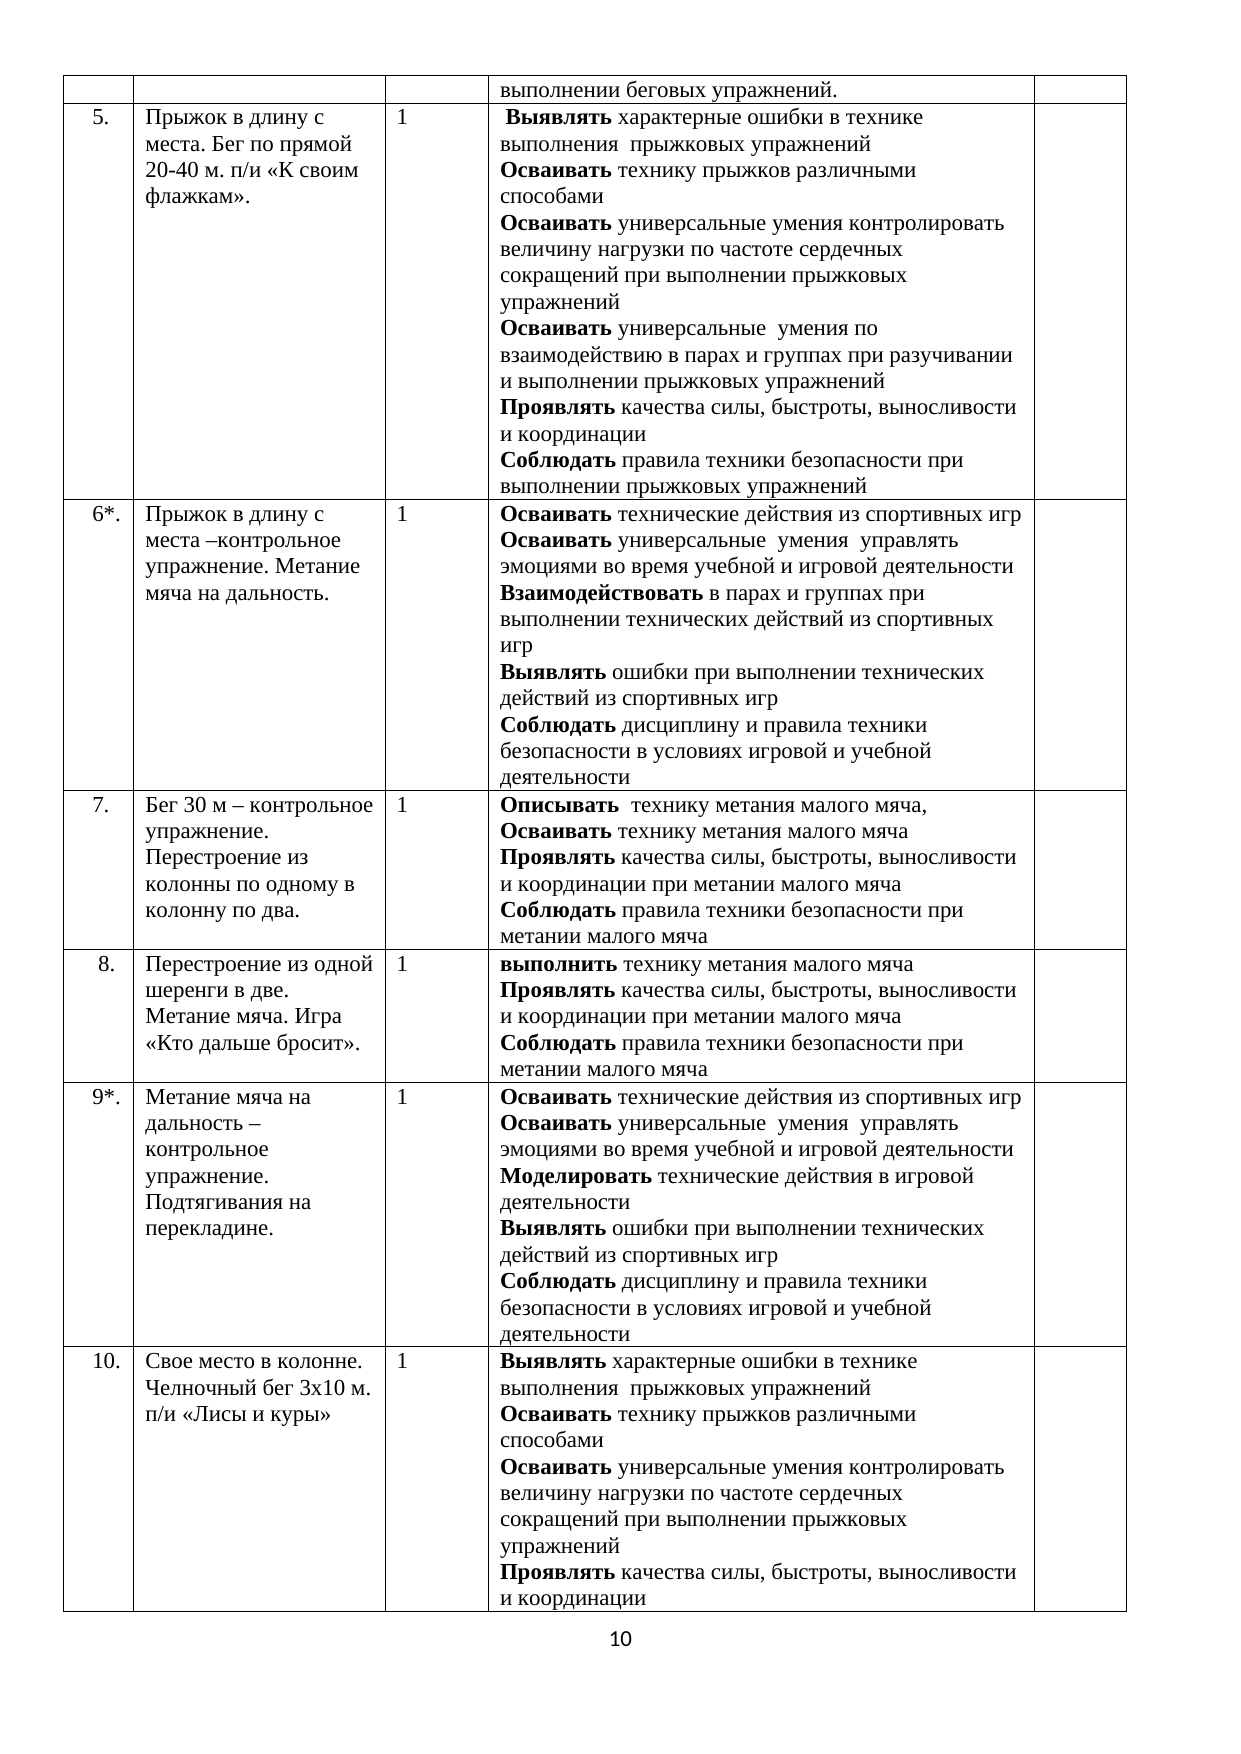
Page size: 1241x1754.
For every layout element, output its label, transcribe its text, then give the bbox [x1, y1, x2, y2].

table_cell 4. [64, 76, 133, 102]
table_cell 1 [386, 104, 488, 499]
table_cell 1 [386, 791, 488, 949]
table_cell 9*. [64, 1083, 133, 1346]
table_cell 1 [386, 950, 488, 1082]
table_cell 5. [64, 104, 133, 499]
table_cell 8. [64, 950, 133, 1082]
table_cell [1035, 791, 1126, 949]
table_cell 1 [386, 1347, 488, 1611]
table_cell 1 [386, 76, 488, 102]
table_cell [489, 76, 1034, 102]
table_cell Перестроение из одной шеренги в две. Метание мяча. Игра «Кто дальше бросит». [134, 950, 385, 1082]
table_cell Выявлять характерные ошибки в технике выполнения прыжковых упражнений Осваивать технику прыжков различными способами Осваивать универсальные умения контролировать величину нагрузки по частоте сердечных сокращений при выполнении прыжковых упражнений Осваивать универсальные умения по взаимодействию в парах и группах при разучивании и выполнении прыжковых упражнений Проявлять качества силы, быстроты, выносливости и координации Соблюдать правила техники безопасности при выполнении прыжковых упражнений [489, 104, 1034, 499]
table_cell [1035, 76, 1126, 102]
table_cell 10. [64, 1347, 133, 1611]
table_cell [1035, 500, 1126, 790]
table_cell [1035, 1083, 1126, 1346]
table_cell Осваивать технические действия из спортивных игр Осваивать универсальные умения управлять эмоциями во время учебной и игровой деятельности Моделировать технические действия в игровой деятельности Выявлять ошибки при выполнении технических действий из спортивных игр Соблюдать дисциплину и правила техники безопасности в условиях игровой и учебной деятельности [489, 1083, 1034, 1346]
table_cell 7. [64, 791, 133, 949]
table_cell 1 [386, 500, 488, 790]
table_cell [489, 1347, 1034, 1611]
table_cell [1035, 104, 1126, 499]
table_cell Прыжок в длину с места –контрольное упражнение. Метание мяча на дальность. [134, 500, 385, 790]
table_cell 6*. [64, 500, 133, 790]
table_cell [1035, 950, 1126, 1082]
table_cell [134, 104, 385, 499]
table_cell 1 [386, 1083, 488, 1346]
table_cell Описывать технику метания малого мяча, Осваивать технику метания малого мяча Проявлять качества силы, быстроты, выносливости и координации при метании малого мяча Соблюдать правила техники безопасности при метании малого мяча [489, 791, 1034, 949]
table_cell выполнить технику метания малого мяча Проявлять качества силы, быстроты, выносливости и координации при метании малого мяча Соблюдать правила техники безопасности при метании малого мяча [489, 950, 1034, 1082]
table_cell Осваивать технические действия из спортивных игр Осваивать универсальные умения управлять эмоциями во время учебной и игровой деятельности Взаимодействовать в парах и группах при выполнении технических действий из спортивных игр Выявлять ошибки при выполнении технических действий из спортивных игр Соблюдать дисциплину и правила техники безопасности в условиях игровой и учебной деятельности [489, 500, 1034, 790]
table_cell [1035, 1347, 1126, 1611]
table_cell Бег 30 м – контрольное упражнение. Перестроение из колонны по одному в колонну по два. [134, 791, 385, 949]
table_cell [134, 1347, 385, 1611]
table_cell Метание мяча на дальность –контрольное упражнение. Подтягивания на перекладине. [134, 1083, 385, 1346]
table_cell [134, 76, 385, 102]
